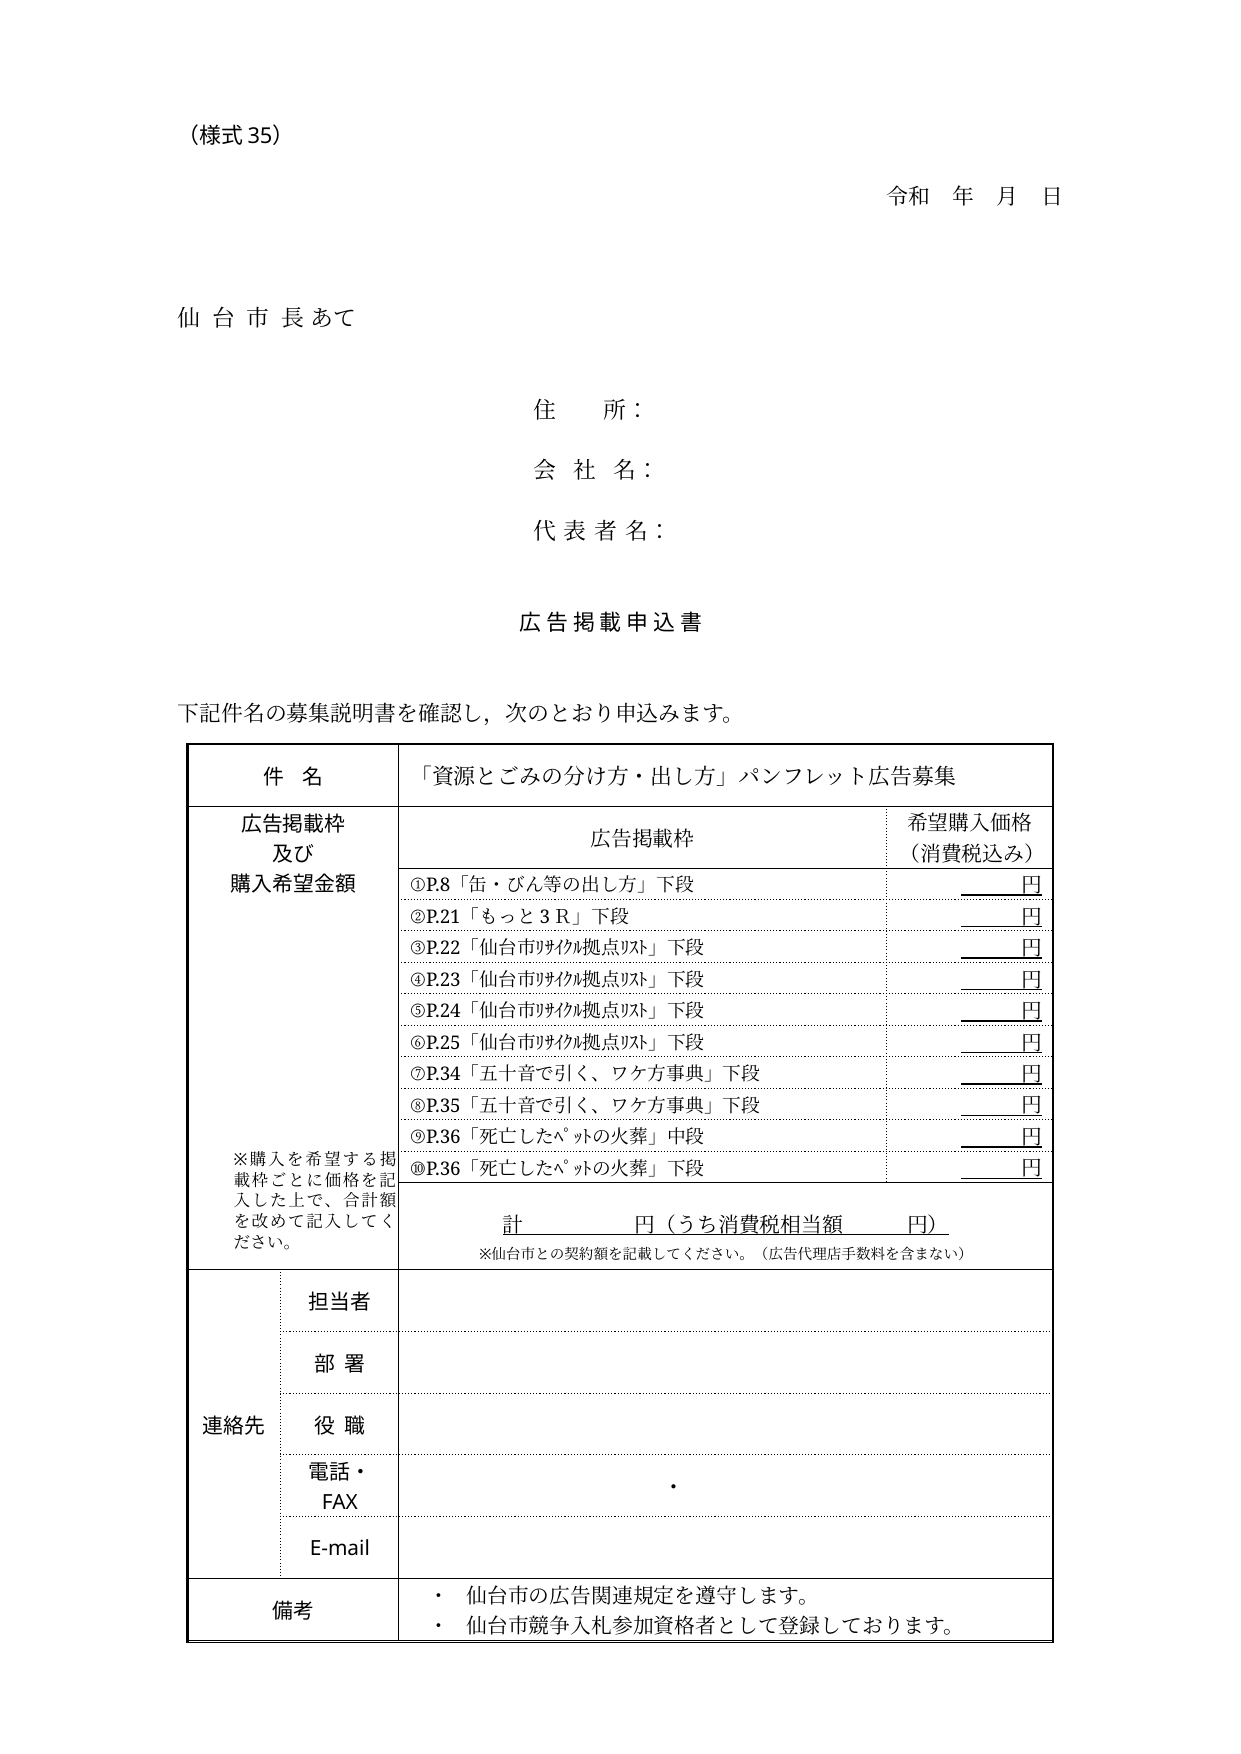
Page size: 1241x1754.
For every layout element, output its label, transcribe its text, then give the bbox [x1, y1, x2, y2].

table_cell [399, 1270, 1052, 1331]
table_cell ⑤P.24「仙台市ﾘｻｲｸﾙ拠点ﾘｽﾄ」下段 [399, 993, 886, 1025]
table_cell 円 [886, 1151, 1052, 1182]
table_cell ・ [399, 1454, 1052, 1516]
table_cell 円 [886, 1056, 1052, 1088]
table_cell 役 職 [281, 1393, 398, 1454]
text 令和 年 月 日 [159, 165, 1063, 226]
table_cell 計 円（うち消費税相当額 円） ※仙台市との契約額を記載してください。（広告代理店手数料を含まない） [399, 1183, 1052, 1269]
table_cell 円 [886, 962, 1052, 993]
text 会社名： [533, 438, 1063, 499]
text 代表者名： [533, 499, 1063, 560]
table_cell 円 [886, 869, 1052, 899]
table_cell 電話・FAX [281, 1454, 398, 1516]
table_cell 部 署 [281, 1331, 398, 1392]
table_cell ⑦P.34「五十音で引く、ワケ方事典」下段 [399, 1056, 886, 1088]
table_cell ⑧P.35「五十音で引く、ワケ方事典」下段 [399, 1088, 886, 1119]
table_cell 円 [886, 1119, 1052, 1151]
text 住 所： [533, 378, 1063, 438]
table_cell ①P.8「缶・びん等の出し方」下段 [399, 869, 886, 899]
table_cell [399, 1331, 1052, 1392]
table_cell ⑨P.36「死亡したﾍﾟｯﾄの火葬」中段 [399, 1119, 886, 1151]
table_cell ④P.23「仙台市ﾘｻｲｸﾙ拠点ﾘｽﾄ」下段 [399, 962, 886, 993]
table_cell 円 [886, 899, 1052, 930]
table_cell ⑩P.36「死亡したﾍﾟｯﾄの火葬」下段 [399, 1151, 886, 1182]
table_cell 連絡先 [189, 1270, 281, 1578]
table_cell 広告掲載枠 及び 購入希望金額 [189, 807, 398, 1269]
table_cell 広告掲載枠 [399, 807, 886, 867]
table_header 件 名 [189, 745, 398, 806]
table_header 「資源とごみの分け方・出し方」パンフレット広告募集 [399, 745, 1052, 806]
table_cell ⑥P.25「仙台市ﾘｻｲｸﾙ拠点ﾘｽﾄ」下段 [399, 1025, 886, 1056]
table_cell 担当者 [281, 1270, 398, 1331]
table_cell ②P.21「もっと3Ｒ」下段 [399, 899, 886, 930]
table_cell 希望購入価格 （消費税込み） [886, 807, 1052, 867]
table_cell 円 [886, 1088, 1052, 1119]
text （様式35） [177, 104, 1063, 165]
table_cell ③P.22「仙台市ﾘｻｲｸﾙ拠点ﾘｽﾄ」下段 [399, 930, 886, 962]
table_cell 備考 [189, 1579, 398, 1640]
table_cell [399, 1393, 1052, 1454]
table_cell 円 [886, 930, 1052, 962]
table_cell [399, 1516, 1052, 1578]
text 広 告 掲 載 申 込 書 [159, 591, 1063, 651]
text 下記件名の募集説明書を確認し，次のとおり申込みます。 [177, 682, 1063, 743]
table_cell 円 [886, 1025, 1052, 1056]
table_cell E-mail [281, 1516, 398, 1578]
table_cell 円 [886, 993, 1052, 1025]
table_cell 仙台市の広告関連規定を遵守します。 仙台市競争入札参加資格者として登録しております。 [399, 1579, 1052, 1640]
text 仙 台 市 長 あて [177, 286, 1063, 347]
